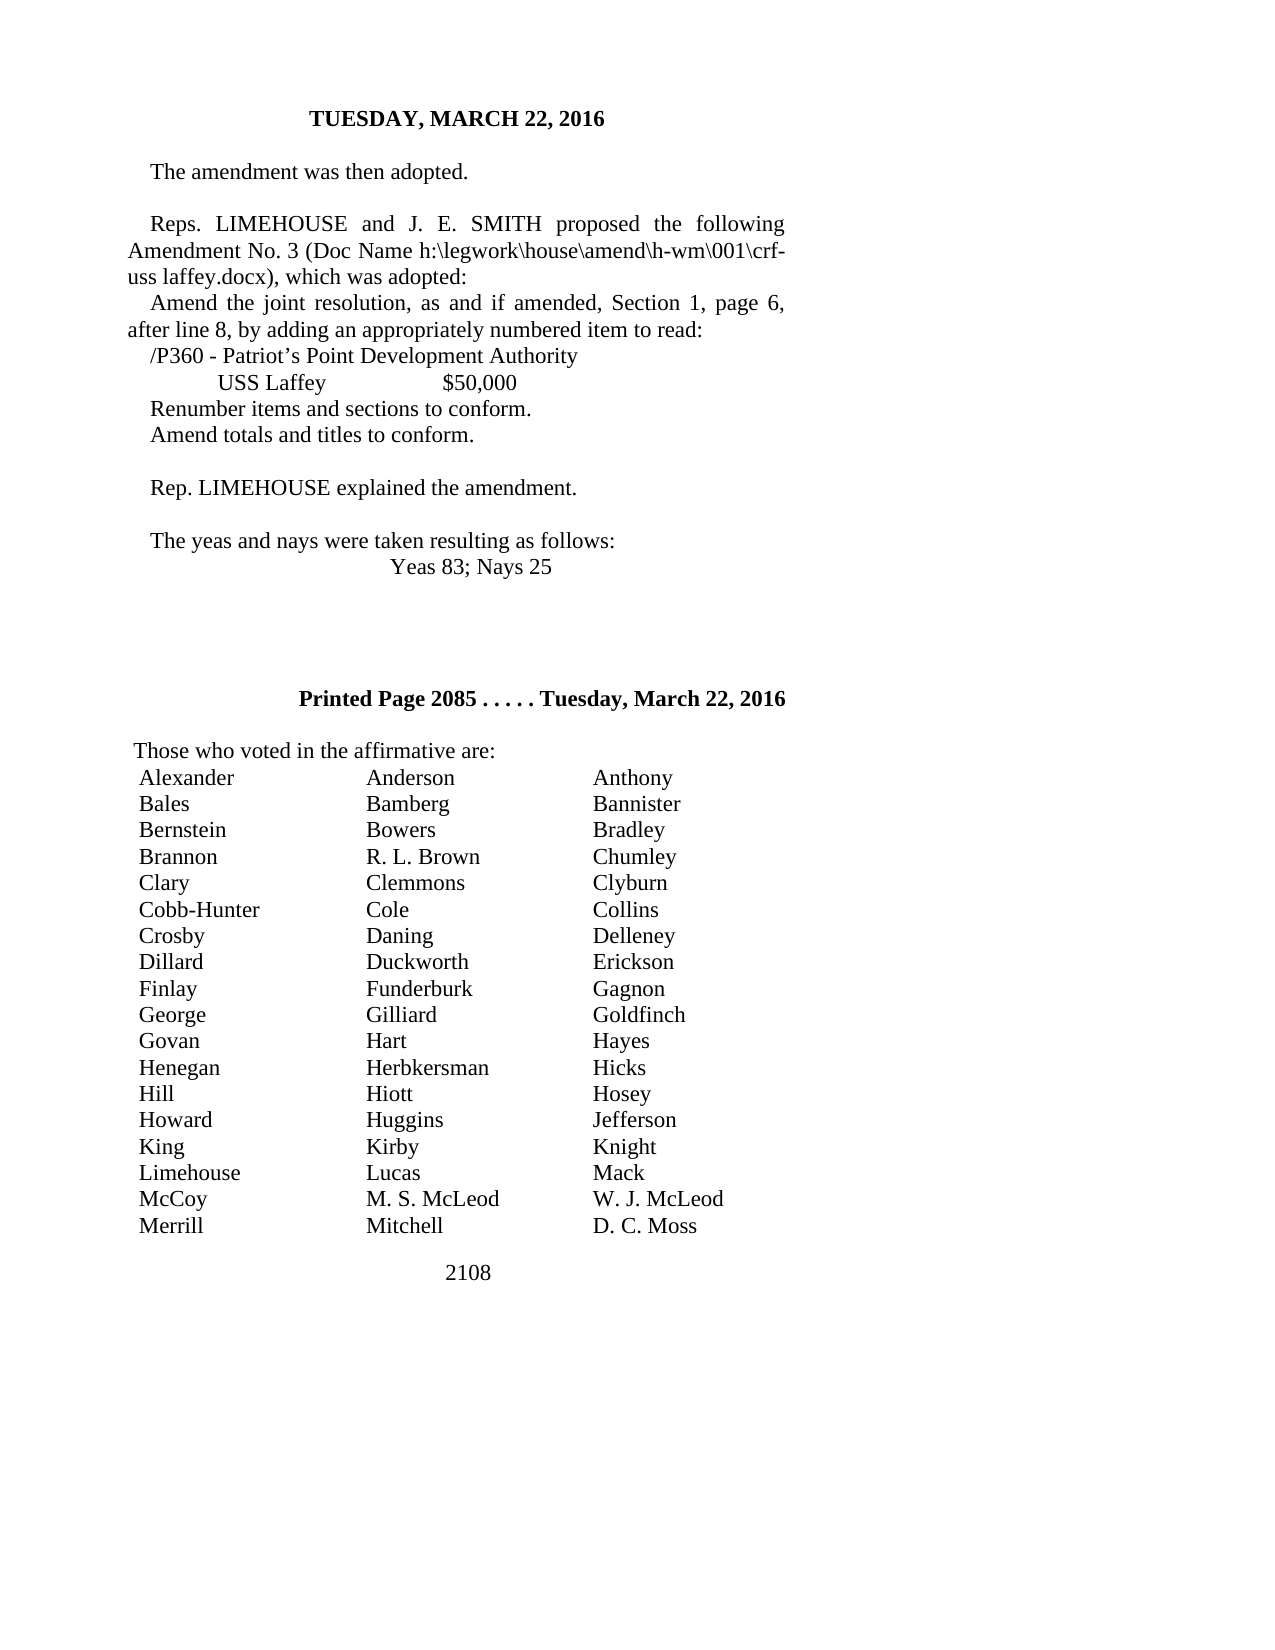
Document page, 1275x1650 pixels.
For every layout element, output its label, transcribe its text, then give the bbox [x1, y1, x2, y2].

text USS Laffey $50,000 [127, 368, 786, 395]
text The amendment was then adopted. [127, 158, 786, 184]
text Amend the joint resolution, as and if amended, Section 1, page 6, after line 8, by adding an appropriately numbered item to read: [127, 289, 786, 342]
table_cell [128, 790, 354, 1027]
text /P360 - Patriot’s Point Development Authority [127, 342, 786, 368]
text Those who voted in the affirmative are: [127, 737, 786, 764]
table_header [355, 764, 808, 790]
text Renumber items and sections to conform. [127, 395, 786, 421]
text The yeas and nays were taken resulting as follows: [127, 527, 786, 553]
text Amend totals and titles to conform. [127, 421, 786, 448]
text Yeas 83; Nays 25 [127, 553, 786, 579]
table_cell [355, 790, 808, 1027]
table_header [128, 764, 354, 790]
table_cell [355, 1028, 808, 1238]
text Reps. LIMEHOUSE and J. E. SMITH proposed the following Amendment No. 3 (Doc Name h:\legwork\house\amend\h-wm\001\crf-uss laffey.docx), which was adopted: [127, 210, 786, 289]
text Printed Page 2085 . . . . . Tuesday, March 22, 2016 [127, 685, 786, 711]
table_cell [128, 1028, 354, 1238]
text Rep. LIMEHOUSE explained the amendment. [127, 474, 786, 500]
